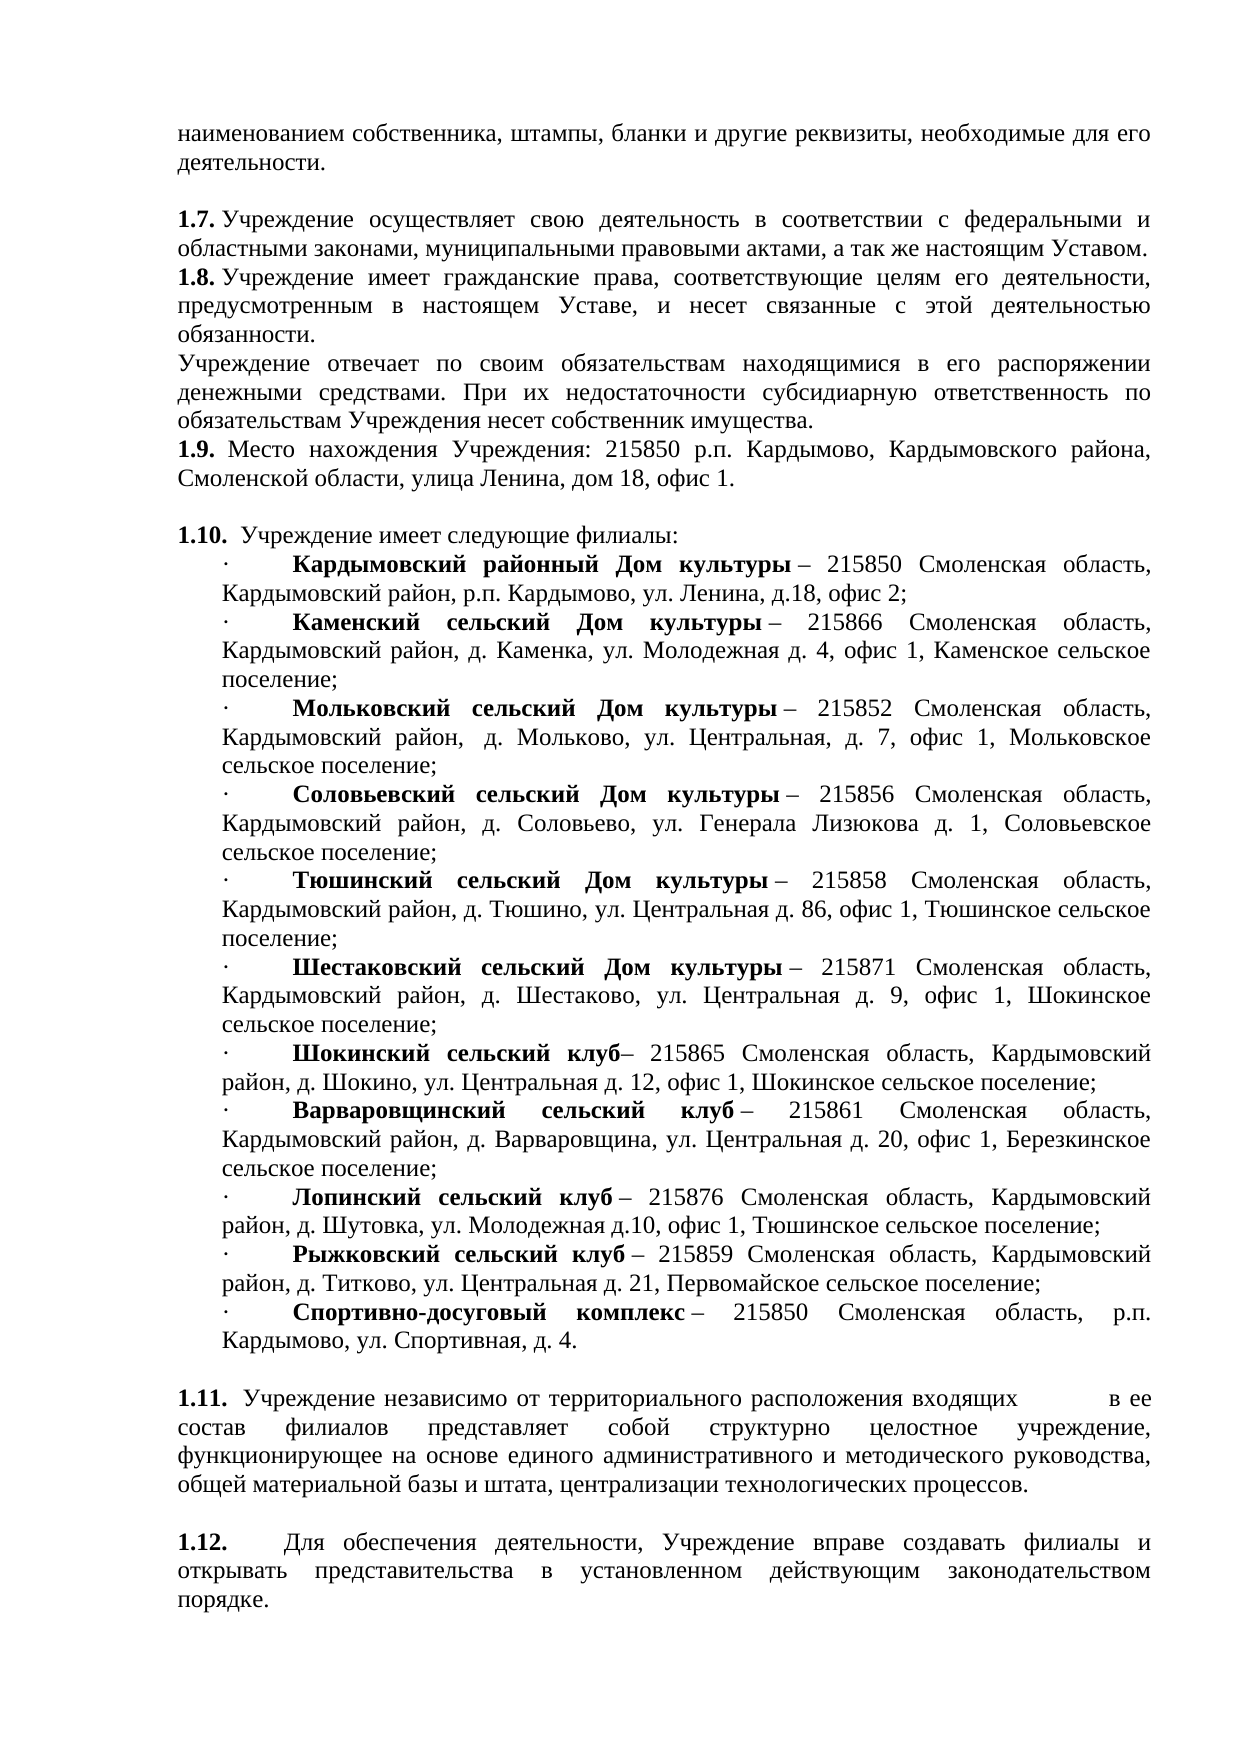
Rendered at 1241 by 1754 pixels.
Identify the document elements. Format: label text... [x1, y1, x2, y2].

text Учреждение отвечает по своим обязательствам находящимися в его распоряжении денежными средствами. При их недостаточности субсидиарную ответственность по обязательствам Учреждения несет собственник имущества. [177, 348, 1152, 434]
text · Мольковский сельский Дом культуры – 215852 Смоленская область, Кардымовский район, д. Мольково, ул. Центральная, д. 7, офис 1, Мольковское сельское поселение; [222, 693, 1152, 779]
text · Тюшинский сельский Дом культуры – 215858 Смоленская область, Кардымовский район, д. Тюшино, ул. Центральная д. 86, офис 1, Тюшинское сельское поселение; [222, 866, 1152, 952]
text 1.7. Учреждение осуществляет свою деятельность в соответствии с федеральными и областными законами, муниципальными правовыми актами, а так же настоящим Уставом. [177, 204, 1152, 262]
text 1.8. Учреждение имеет гражданские права, соответствующие целям его деятельности, предусмотренным в настоящем Уставе, и несет связанные с этой деятельностью обязанности. [177, 262, 1152, 348]
text · Соловьевский сельский Дом культуры – 215856 Смоленская область, Кардымовский район, д. Соловьево, ул. Генерала Лизюкова д. 1, Соловьевское сельское поселение; [222, 779, 1152, 866]
text · Шокинский сельский клуб– 215865 Смоленская область, Кардымовский район, д. Шокино, ул. Центральная д. 12, офис 1, Шокинское сельское поселение; [222, 1038, 1152, 1096]
text · Каменский сельский Дом культуры – 215866 Смоленская область, Кардымовский район, д. Каменка, ул. Молодежная д. 4, офис 1, Каменское сельское поселение; [222, 607, 1152, 693]
text 1.12. Для обеспечения деятельности, Учреждение вправе создавать филиалы и открывать представительства в установленном действующим законодательством порядке. [177, 1527, 1152, 1613]
text · Кардымовский районный Дом культуры – 215850 Смоленская область, Кардымовский район, р.п. Кардымово, ул. Ленина, д.18, офис 2; [222, 549, 1152, 607]
text · Шестаковский сельский Дом культуры – 215871 Смоленская область, Кардымовский район, д. Шестаково, ул. Центральная д. 9, офис 1, Шокинское сельское поселение; [222, 952, 1152, 1038]
text 1.11. Учреждение независимо от территориального расположения входящих в ее состав филиалов представляет собой структурно целостное учреждение, функционирующее на основе единого административного и методического руководства, общей материальной базы и штата, централизации технологических процессов. [177, 1383, 1152, 1498]
text · Спортивно-досуговый комплекс – 215850 Смоленская область, р.п. Кардымово, ул. Спортивная, д. 4. [222, 1297, 1152, 1354]
text · Варваровщинский сельский клуб – 215861 Смоленская область, Кардымовский район, д. Варваровщина, ул. Центральная д. 20, офис 1, Березкинское сельское поселение; [222, 1096, 1152, 1182]
text · Лопинский сельский клуб – 215876 Смоленская область, Кардымовский район, д. Шутовка, ул. Молодежная д.10, офис 1, Тюшинское сельское поселение; [222, 1182, 1152, 1239]
text · Рыжковский сельский клуб – 215859 Смоленская область, Кардымовский район, д. Титково, ул. Центральная д. 21, Первомайское сельское поселение; [222, 1239, 1152, 1297]
text 1.9. Место нахождения Учреждения: 215850 р.п. Кардымово, Кардымовского района, Смоленской области, улица Ленина, дом 18, офис 1. [177, 434, 1152, 492]
text 1.10. Учреждение имеет следующие филиалы: [177, 521, 1152, 549]
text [177, 118, 1152, 176]
